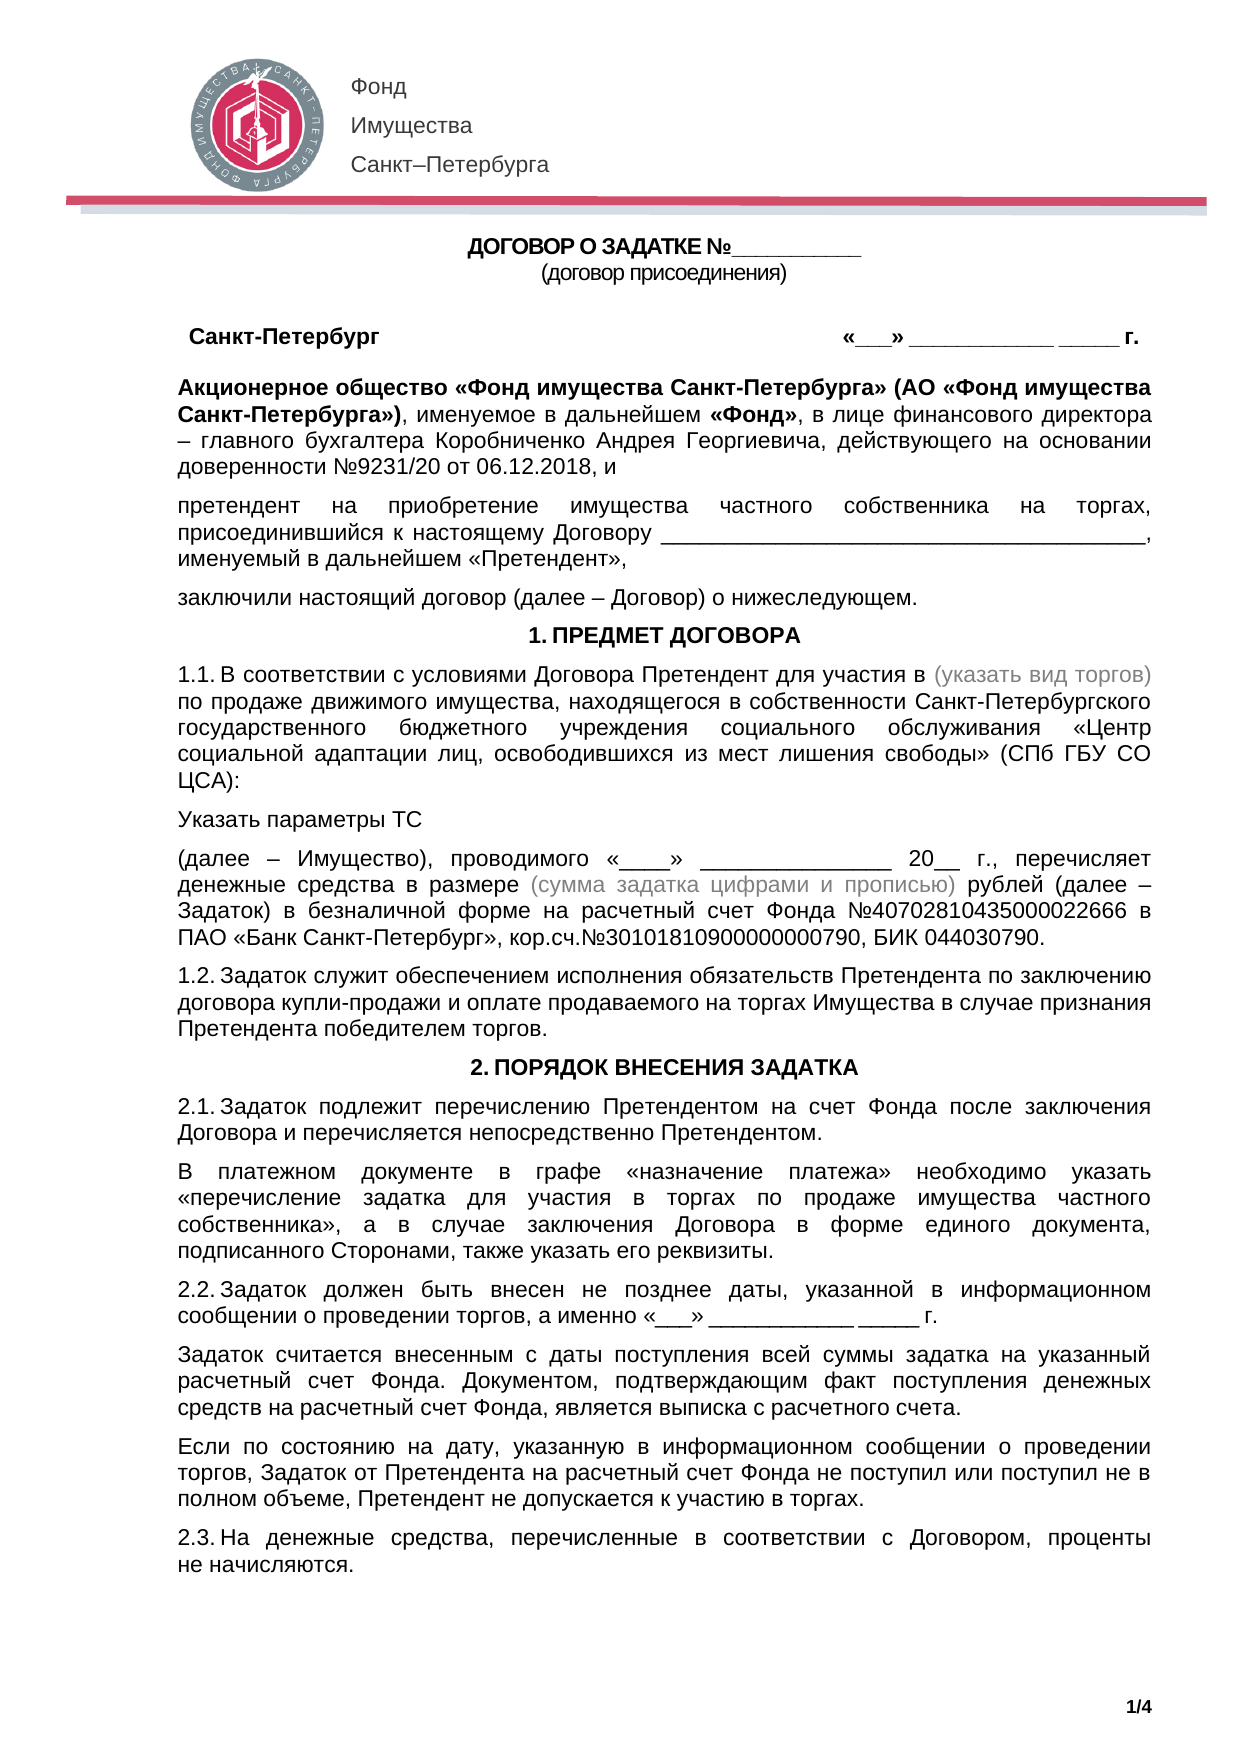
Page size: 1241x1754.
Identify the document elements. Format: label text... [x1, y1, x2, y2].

text 2.3. На денежные средства, перечисленные в соответствии с Договором, проценты не начисляются. [177, 1524, 1152, 1577]
text (далее – Имущество), проводимого «____» _______________ 20__ г., перечисляет денежные средства в размере рублей (далее – Задаток) в безналичной форме на расчетный счет Фонда №40702810435000022666 в ПАО «Банк Санкт-Петербург», кор.сч.№30101810900000000790, БИК 044030790. [177, 844, 1152, 950]
text 1.1. В соответствии с условиями Договора Претендент для участия в по продаже движимого имущества, находящегося в собственности Санкт-Петербургского государственного бюджетного учреждения социального обслуживания «Центр социальной адаптации лиц, освободившихся из мест лишения свободы» (СПб ГБУ СО ЦСА): [177, 661, 1152, 793]
text Акционерное общество «Фонд имущества Санкт-Петербурга» (АО «Фонд имущества Санкт-Петербурга»), именуемое в дальнейшем «Фонд», в лице , действующего на основании , и [177, 374, 1152, 479]
text Задаток считается внесенным с даты поступления всей суммы задатка на указанный расчетный счет Фонда. Документом, подтверждающим факт поступления денежных средств на расчетный счет Фонда, является выписка с расчетного счета. [177, 1341, 1152, 1420]
picture [188, 56, 326, 194]
text заключили настоящий договор (далее – Договор) о нижеследующем. [177, 584, 1152, 610]
subtitle 2. ПОРЯДОК ВНЕСЕНИЯ ЗАДАТКА [177, 1054, 1152, 1080]
text Если по состоянию на дату, указанную в информационном сообщении о проведении торгов, Задаток от Претендента на расчетный счет Фонда не поступил или поступил не в полном объеме, Претендент не допускается к участию в торгах. [177, 1433, 1152, 1512]
title ДОГОВОР О ЗАДАТКЕ № (договор присоединения) [177, 233, 1152, 285]
text 1.2. Задаток служит обеспечением исполнения обязательств Претендента по заключению договора купли-продажи и оплате продаваемого на торгах Имущества в случае признания Претендента победителем торгов. [177, 962, 1152, 1041]
text 2.2. Задаток должен быть внесен не позднее даты, указанной в информационном сообщении о проведении торгов, а именно [177, 1276, 1152, 1329]
subtitle 1. ПРЕДМЕТ ДОГОВОРА [177, 622, 1152, 649]
text В платежном документе в графе «назначение платежа» необходимо указать «перечисление задатка для участия в торгах по продаже имущества частного собственника», а в случае заключения Договора в форме единого документа, подписанного Сторонами, также указать его реквизиты. [177, 1158, 1152, 1263]
text 2.1. Задаток подлежит перечислению Претендентом на счет Фонда после заключения Договора и перечисляется непосредственно Претендентом. [177, 1093, 1152, 1146]
table_header Санкт-Петербург [177, 310, 664, 362]
